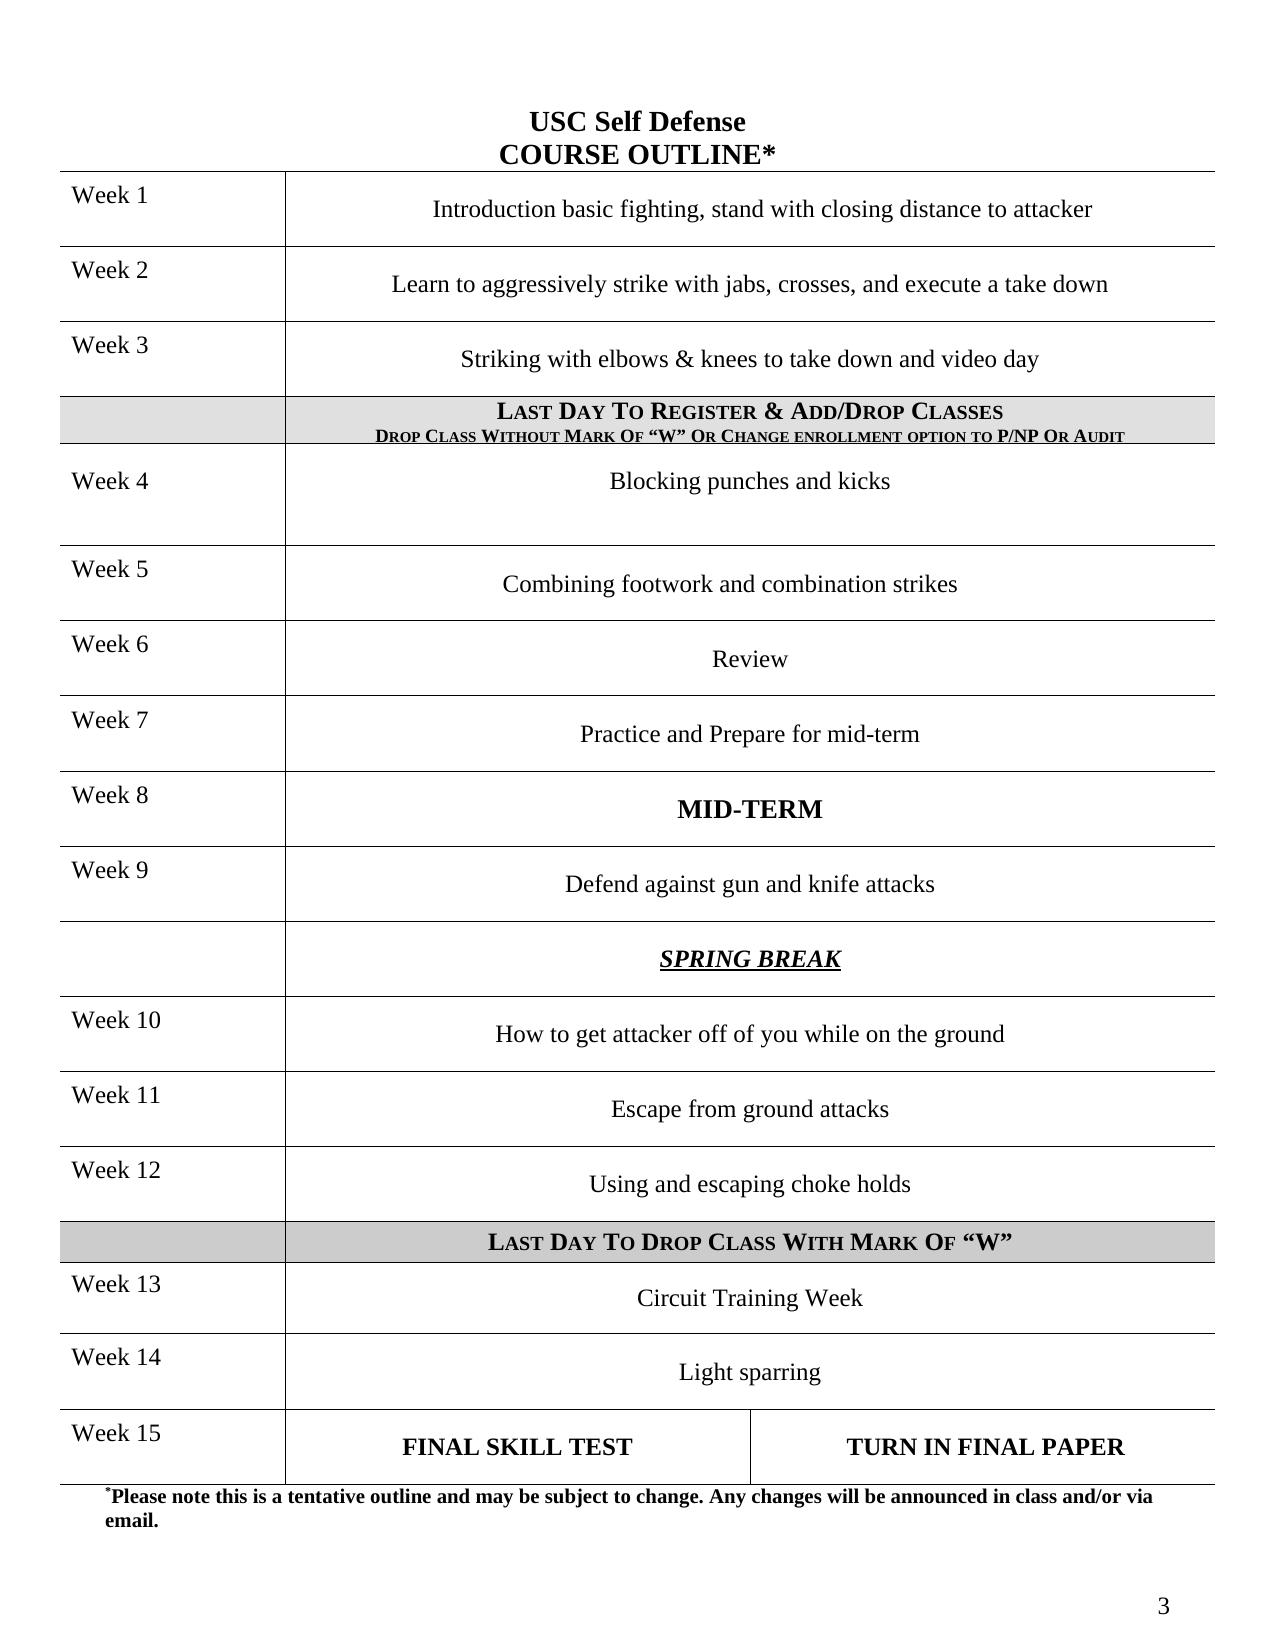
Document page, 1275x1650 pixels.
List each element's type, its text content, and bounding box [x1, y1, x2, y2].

text USC Self Defense [105, 104, 1170, 137]
table_cell Blocking punches and kicks [286, 444, 1215, 545]
table_header Light sparring [286, 1334, 1215, 1409]
table_cell Practice and Prepare for mid-term [286, 696, 1215, 771]
table_cell Week 13 [60, 1263, 285, 1333]
table_cell Week 2 [60, 247, 285, 321]
table_cell Week 11 [60, 1072, 285, 1146]
table_cell Week 4 [60, 444, 285, 545]
table_cell Learn to aggressively strike with jabs, crosses, and execute a take down [286, 247, 1215, 321]
table_cell Last Day To Register & Add/Drop Classes Drop Class Without Mark Of “W” Or Change enrollment option to P/NP Or Audit &purchase/waituition [286, 397, 1215, 443]
table_cell Using and escaping choke holds [286, 1147, 1215, 1221]
table_header [286, 172, 1215, 246]
text *Please note this is a tentative outline and may be subject to change. Any changes will be announced in class and/or via email. [105, 1485, 1170, 1532]
table_cell Week 8 [60, 772, 285, 846]
table_cell Week 9 [60, 847, 285, 921]
table_cell [60, 922, 285, 996]
table_cell SPRING BREAK [286, 922, 1215, 996]
table_header Week 14 [60, 1334, 285, 1409]
table_cell Week 5 [60, 546, 285, 620]
table_cell Last Day To Drop Class With Mark Of “W” [286, 1222, 1215, 1262]
table_cell Review [286, 621, 1215, 695]
table_cell [60, 1222, 285, 1262]
table_header Week 1 [60, 172, 285, 246]
text COURSE OUTLINE* [105, 137, 1170, 171]
table_cell FINAL SKILL TEST [286, 1410, 750, 1484]
table_cell How to get attacker off of you while on the ground [286, 997, 1215, 1071]
table_cell Circuit Training Week [286, 1263, 1215, 1333]
table_cell Combining footwork and combination strikes [286, 546, 1215, 620]
table_cell TURN IN FINAL PAPER [751, 1410, 1215, 1484]
table_cell [60, 397, 285, 443]
table_cell Week 12 [60, 1147, 285, 1221]
table_cell Week 3 [60, 322, 285, 396]
table_cell Week 10 [60, 997, 285, 1071]
table_cell Week 7 [60, 696, 285, 771]
table_cell Week 15 [60, 1410, 285, 1484]
table_cell Striking with elbows & knees to take down and video day [286, 322, 1215, 396]
table_cell Escape from ground attacks [286, 1072, 1215, 1146]
table_cell MID-TERM [286, 772, 1215, 846]
table_cell Defend against gun and knife attacks [286, 847, 1215, 921]
table_cell Week 6 [60, 621, 285, 695]
